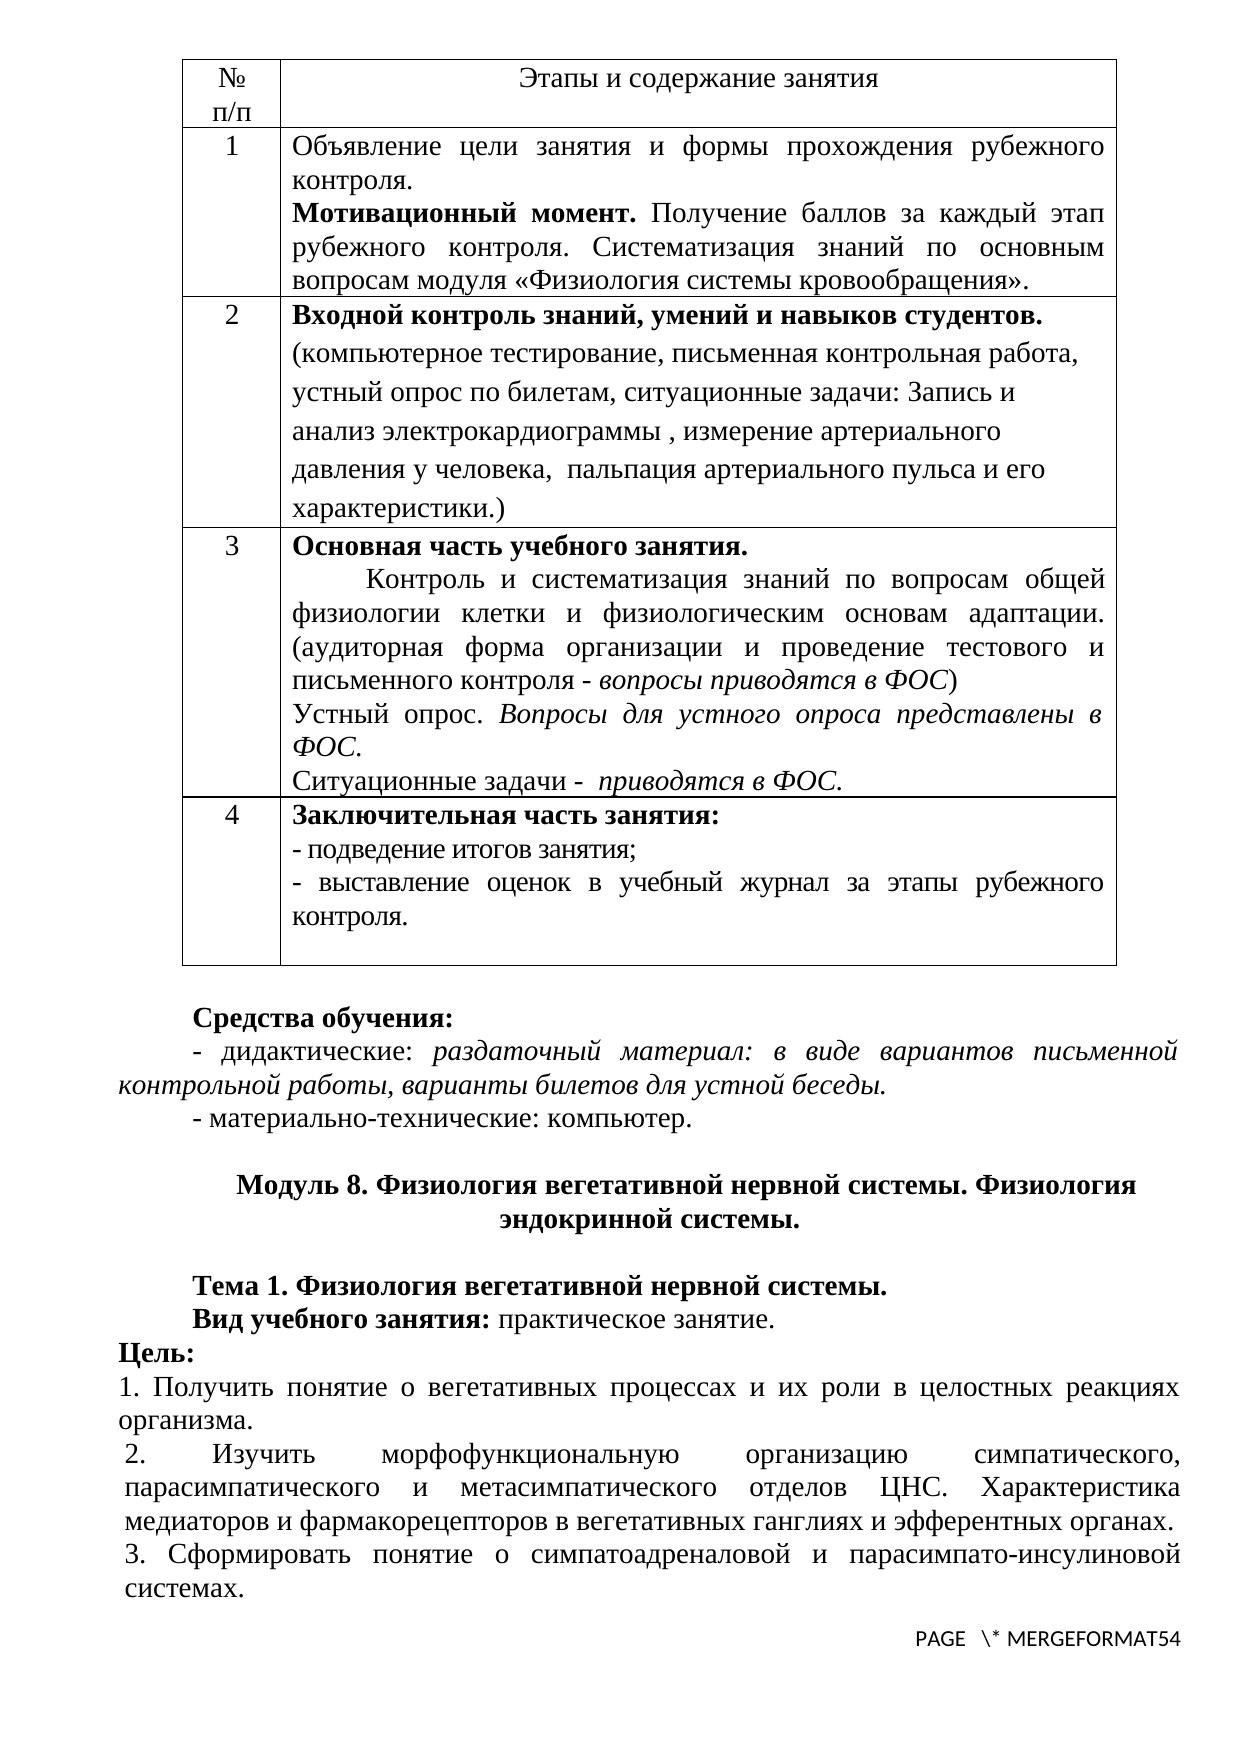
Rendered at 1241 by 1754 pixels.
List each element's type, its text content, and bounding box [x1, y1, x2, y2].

table_header Этапы и содержание занятия [281, 60, 1116, 127]
text Вид учебного занятия: практическое занятие. [118, 1302, 1181, 1335]
table_cell 1 [183, 128, 280, 296]
table_cell Входной контроль знаний, умений и навыков студентов. (компьютерное тестирование, письменная контрольная работа, устный опрос по билетам, ситуационные задачи: Запись и анализ электрокардиограммы , измерение артериального давления у человека, пальпация артериального пульса и его характеристики.) [281, 297, 1116, 527]
text 2. Изучить морфофункциональную организацию симпатического, парасимпатического и метасимпатического отделов ЦНС. Характеристика медиаторов и фармакорецепторов в вегетативных ганглиях и эфферентных органах. [124, 1436, 1181, 1536]
table_cell Объявление цели занятия и формы прохождения рубежного контроля. Мотивационный момент. Получение баллов за каждый этап рубежного контроля. Систематизация знаний по основным вопросам модуля «Физиология системы кровообращения». [281, 128, 1116, 296]
table_cell Заключительная часть занятия: - подведение итогов занятия; - выставление оценок в учебный журнал за этапы рубежного контроля. [281, 798, 1116, 965]
table_header № п/п [183, 60, 280, 127]
text 1. Получить понятие о вегетативных процессах и их роли в целостных реакциях организма. [118, 1369, 1181, 1436]
text - дидактические: раздаточный материал: в виде вариантов письменной контрольной работы, варианты билетов для устной беседы. [118, 1033, 1181, 1100]
text Модуль 8. Физиология вегетативной нервной системы. Физиология эндокринной системы. [118, 1167, 1181, 1234]
text Тема 1. Физиология вегетативной нервной системы. [118, 1268, 1181, 1302]
table_cell Основная часть учебного занятия. Контроль и систематизация знаний по вопросам общей физиологии клетки и физиологическим основам адаптации. (аудиторная форма организации и проведение тестового и письменного контроля - вопросы приводятся в ФОС) Устный опрос. Вопросы для устного опроса представлены в ФОС. Ситуационные задачи - приводятся в ФОС. [281, 528, 1116, 796]
table_cell 2 [183, 297, 280, 527]
text - материально-технические: компьютер. [118, 1100, 1181, 1134]
table_cell 3 [183, 528, 280, 796]
text Средства обучения: [118, 1000, 1181, 1033]
table_cell 4 [183, 798, 280, 965]
text Цель: [118, 1335, 1181, 1369]
text 3. Сформировать понятие о симпатоадреналовой и парасимпато-инсулиновой системах. [124, 1536, 1181, 1603]
